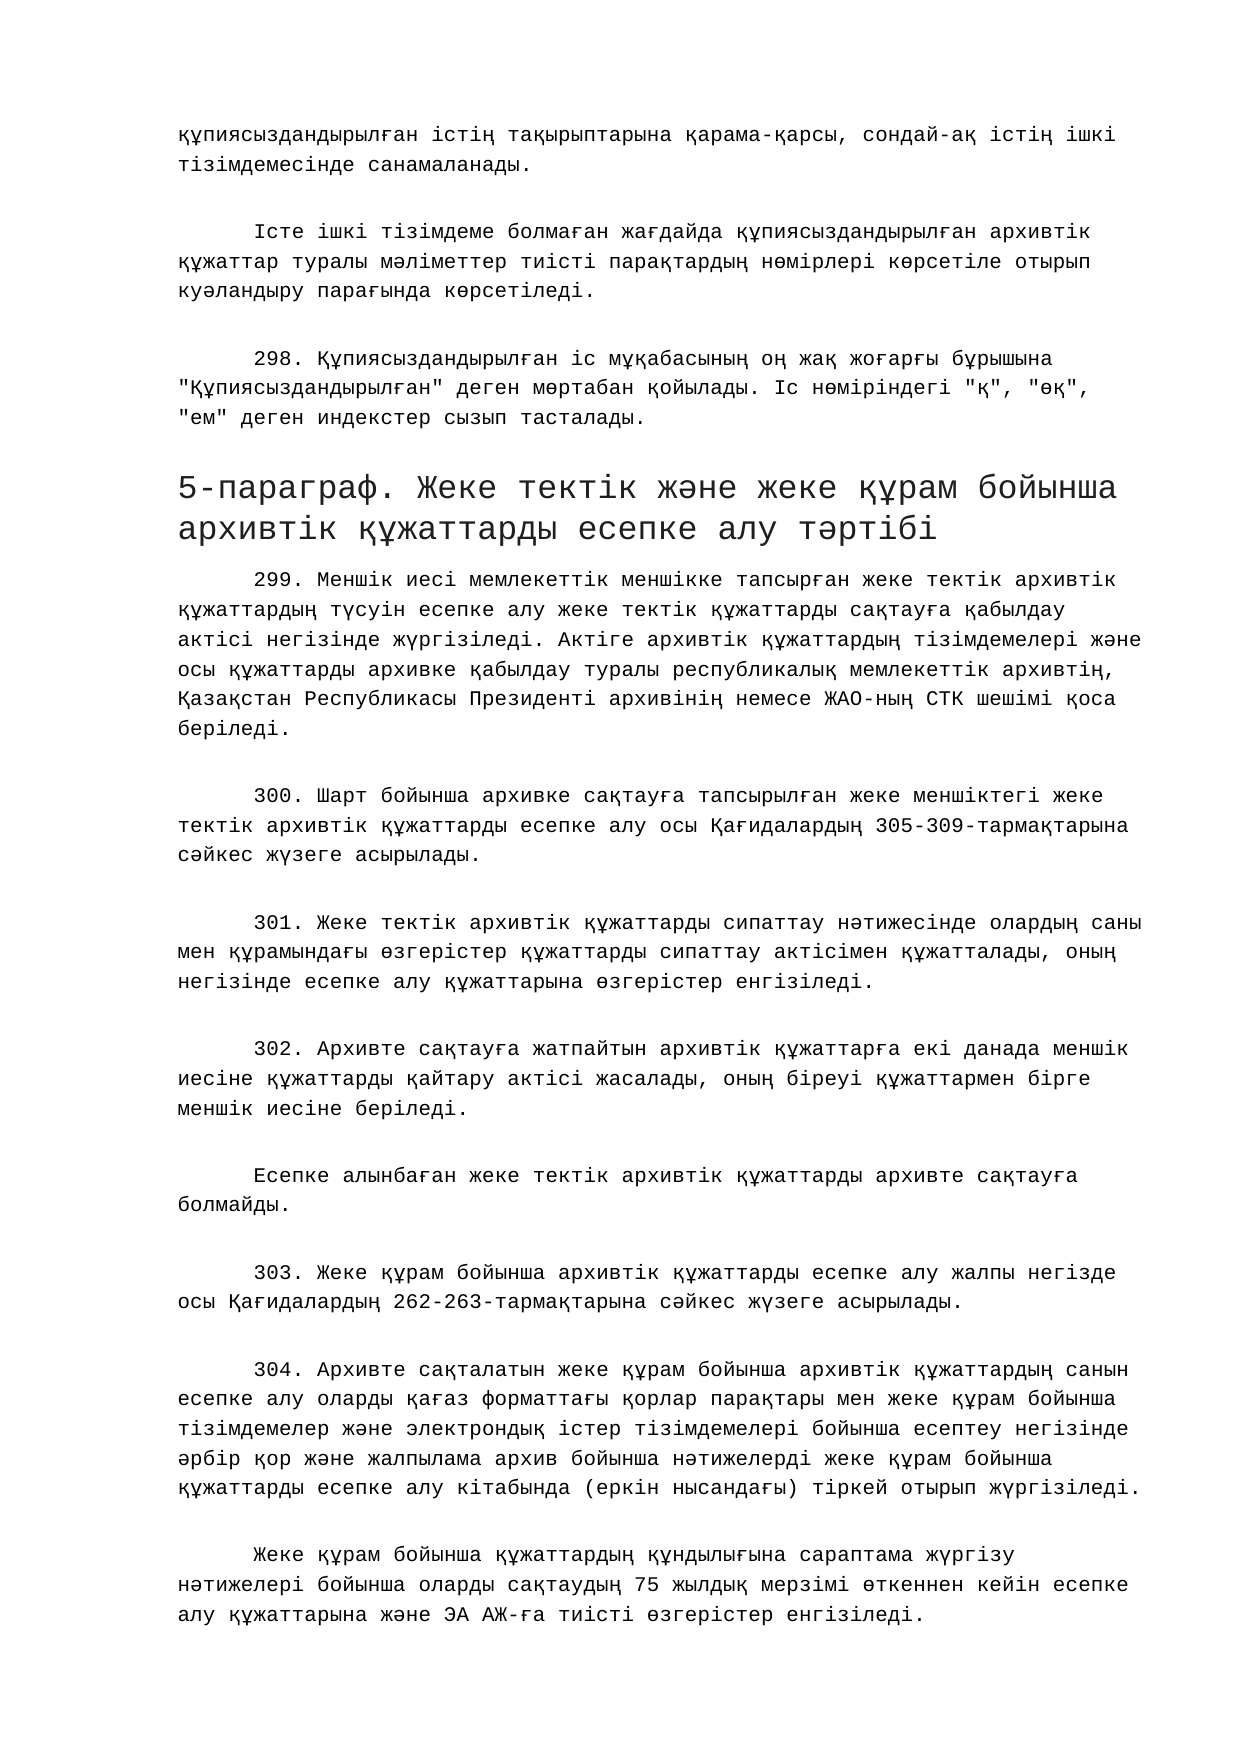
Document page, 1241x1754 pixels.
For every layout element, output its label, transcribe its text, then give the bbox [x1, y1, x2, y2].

text 5-параграф. Жеке тектік және жеке құрам бойынша архивтік құжаттарды есепке алу тәртібі [177, 468, 1152, 549]
text 304. Архивте сақталатын жеке құрам бойынша архивтік құжаттардың санын есепке алу оларды қағаз форматтағы қорлар парақтары мен жеке құрам бойынша тізімдемелер және электрондық істер тізімдемелері бойынша есептеу негізінде әрбір қор және жалпылама архив бойынша нәтижелерді жеке құрам бойынша құжаттарды есепке алу кітабында (еркін нысандағы) тіркей отырып жүргізіледі. [177, 1352, 1152, 1501]
text 303. Жеке құрам бойынша архивтік құжаттарды есепке алу жалпы негізде осы Қағидалардың 262-263-тармақтарына сәйкес жүзеге асырылады. [177, 1256, 1152, 1315]
text Есепке алынбаған жеке тектік архивтік құжаттарды архивте сақтауға болмайды. [177, 1159, 1152, 1218]
text 299. Меншік иесі мемлекеттік меншікке тапсырған жеке тектік архивтік құжаттардың түсуін есепке алу жеке тектік құжаттарды сақтауға қабылдау актісі негізінде жүргізіледі. Актіге архивтік құжаттардың тізімдемелері және осы құжаттарды архивке қабылдау туралы республикалық мемлекеттік архивтің, Қазақстан Республикасы Президенті архивінің немесе ЖАО-ның СТК шешімі қоса беріледі. [177, 563, 1152, 742]
text 302. Архивте сақтауға жатпайтын архивтік құжаттарға екі данада меншік иесіне құжаттарды қайтару актісі жасалады, оның біреуі құжаттармен бірге меншік иесіне беріледі. [177, 1032, 1152, 1121]
text 300. Шарт бойынша архивке сақтауға тапсырылған жеке меншіктегі жеке тектік архивтік құжаттарды есепке алу осы Қағидалардың 305-309-тармақтарына сәйкес жүзеге асырылады. [177, 779, 1152, 868]
text Істе ішкі тізімдеме болмаған жағдайда құпиясыздандырылған архивтік құжаттар туралы мәліметтер тиісті парақтардың нөмірлері көрсетіле отырып куәландыру парағында көрсетіледі. [177, 215, 1152, 304]
text 301. Жеке тектік архивтік құжаттарды сипаттау нәтижесінде олардың саны мен құрамындағы өзгерістер құжаттарды сипаттау актісімен құжатталады, оның негізінде есепке алу құжаттарына өзгерістер енгізіледі. [177, 906, 1152, 995]
text Жеке құрам бойынша құжаттардың құндылығына сараптама жүргізу нәтижелері бойынша оларды сақтаудың 75 жылдық мерзімі өткеннен кейін есепке алу құжаттарына және ЭА АЖ-ға тиісті өзгерістер енгізіледі. [177, 1538, 1152, 1627]
text 298. Құпиясыздандырылған іс мұқабасының оң жақ жоғарғы бұрышына "Құпиясыздандырылған" деген мөртабан қойылады. Іс нөміріндегі "қ", "өқ", "ем" деген индекстер сызып тасталады. [177, 342, 1152, 431]
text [177, 118, 1152, 177]
